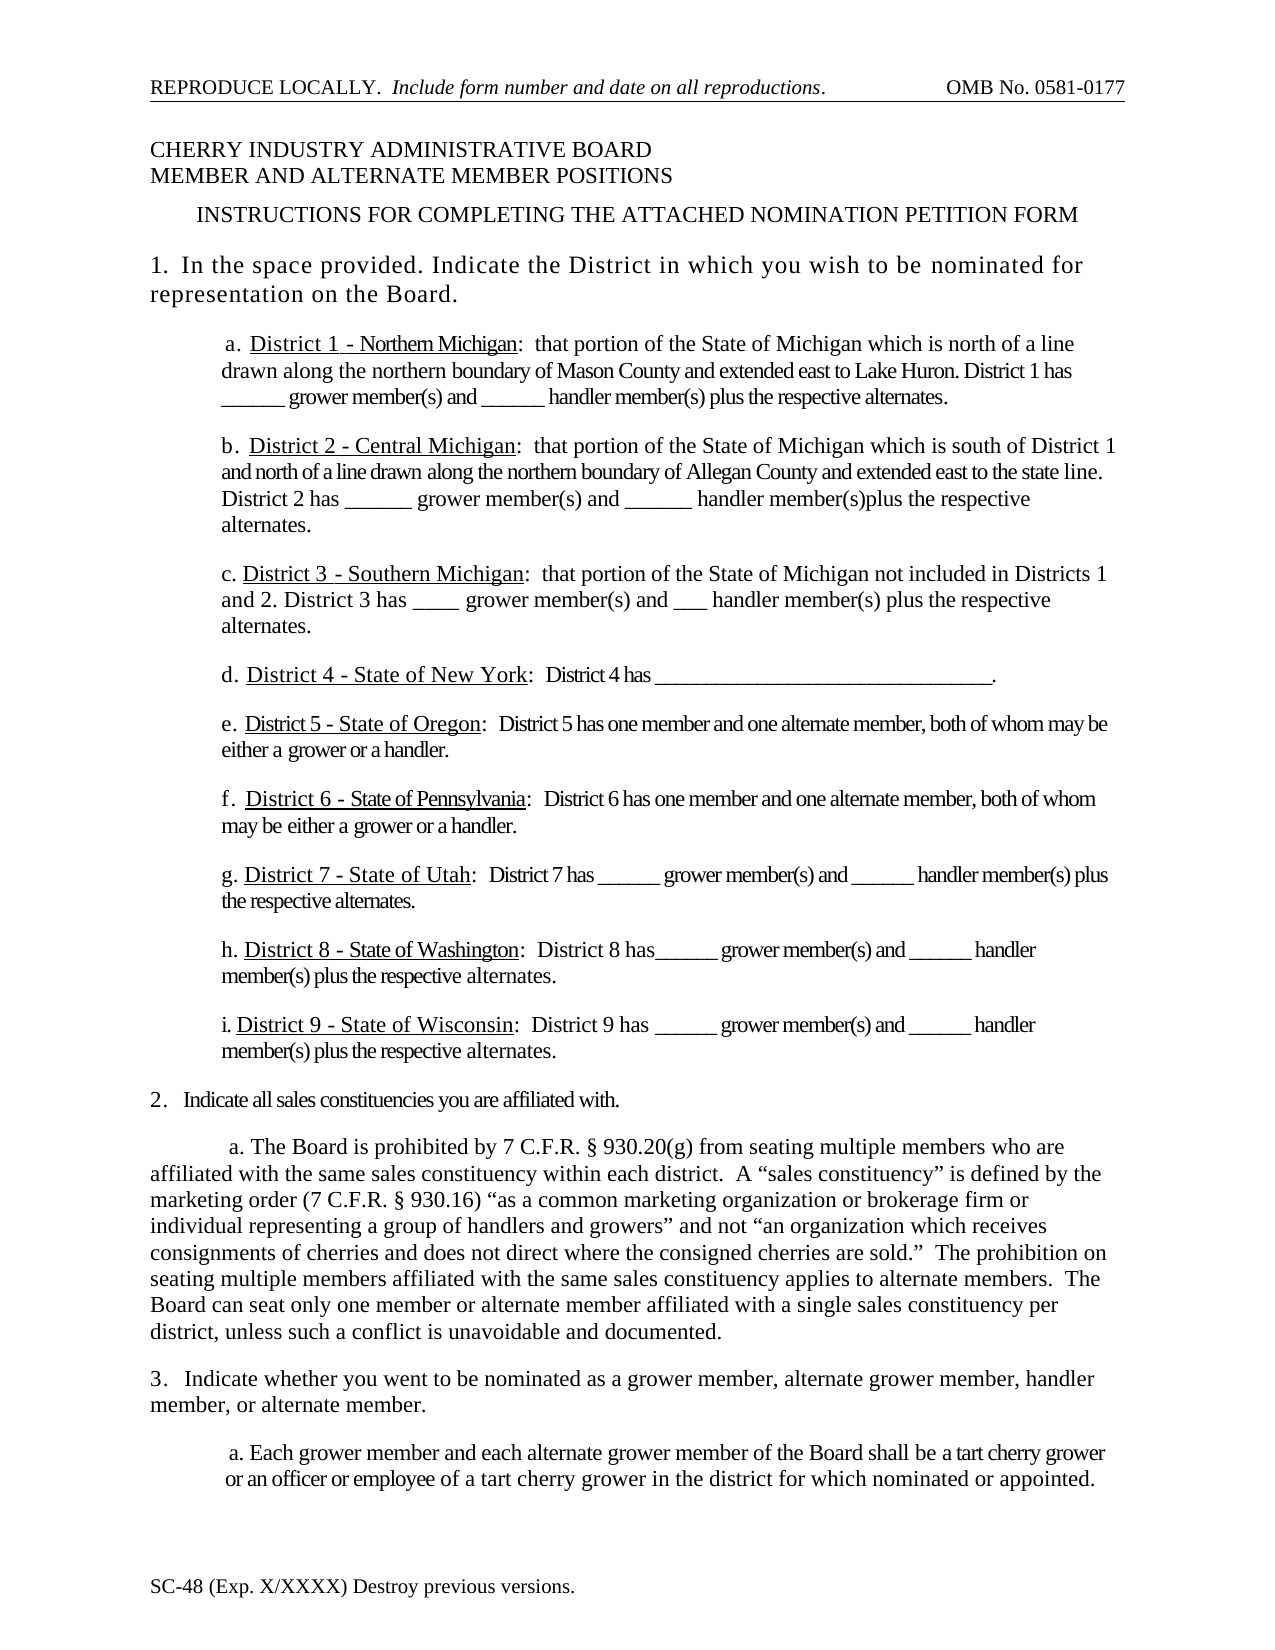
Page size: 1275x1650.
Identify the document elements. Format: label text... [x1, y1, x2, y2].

text 1. In the space provided. Indicate the District in which you wish to be nominated for representation on the Board. [150, 250, 1125, 308]
text a. Each grower member and each alternate grower member of the Board shall be a tart cherry grower or an officer or employee of a tart cherry grower in the district for which nominated or appointed. [225, 1439, 1125, 1491]
text g. District 7 - State of Utah: District 7 has ______ grower member(s) and ______ handler member(s) plus the respective alternates. [221, 861, 1125, 913]
text f. District 6 - State of Pennsylvania: District 6 has one member and one alternate member, both of whom may be either a grower or a handler. [221, 785, 1125, 838]
text a. District 1 - Northern Michigan: that portion of the State of Michigan which is north of a line drawn along the northern boundary of Mason County and extended east to Lake Huron. District 1 has ______ grower member(s) and ______ handler member(s) plus the respective alternates. [221, 330, 1125, 409]
text h. District 8 - State of Washington: District 8 has______ grower member(s) and ______ handler member(s) plus the respective alternates. [221, 936, 1125, 988]
text i. District 9 - State of Wisconsin: District 9 has ______ grower member(s) and ______ handler member(s) plus the respective alternates. [221, 1011, 1125, 1064]
text c. District 3 - Southern Michigan: that portion of the State of Michigan not included in Districts 1 and 2. District 3 has ____ grower member(s) and ___ handler member(s) plus the respective alternates. [221, 560, 1125, 639]
text CHERRY INDUSTRY ADMINISTRATIVE BOARD MEMBER AND ALTERNATE MEMBER POSITIONS [150, 136, 1125, 189]
text 2. Indicate all sales constituencies you are affiliated with. [150, 1086, 1125, 1113]
text b. District 2 - Central Michigan: that portion of the State of Michigan which is south of District 1 and north of a line drawn along the northern boundary of Allegan County and extended east to the state line. District 2 has ______ grower member(s) and ______ handler member(s)plus the respective alternates. [221, 432, 1125, 537]
text 3. Indicate whether you went to be nominated as a grower member, alternate grower member, handler member, or alternate member. [150, 1365, 1125, 1418]
text e. District 5 - State of Oregon: District 5 has one member and one alternate member, both of whom may be either a grower or a handler. [221, 710, 1125, 763]
text a. The Board is prohibited by 7 C.F.R. § 930.20(g) from seating multiple members who are affiliated with the same sales constituency within each district. A “sales constituency” is defined by the marketing order (7 C.F.R. § 930.16) “as a common marketing organization or brokerage firm or individual representing a group of handlers and growers” and not “an organization which receives consignments of cherries and does not direct where the consigned cherries are sold.” The prohibition on seating multiple members affiliated with the same sales constituency applies to alternate members. The Board can seat only one member or alternate member affiliated with a single sales constituency per district, unless such a conflict is unavoidable and documented. [150, 1133, 1125, 1344]
text d. District 4 - State of New York: District 4 has _________________________________. [221, 661, 1125, 688]
text INSTRUCTIONS FOR COMPLETING THE ATTACHED NOMINATION PETITION FORM [150, 201, 1125, 228]
